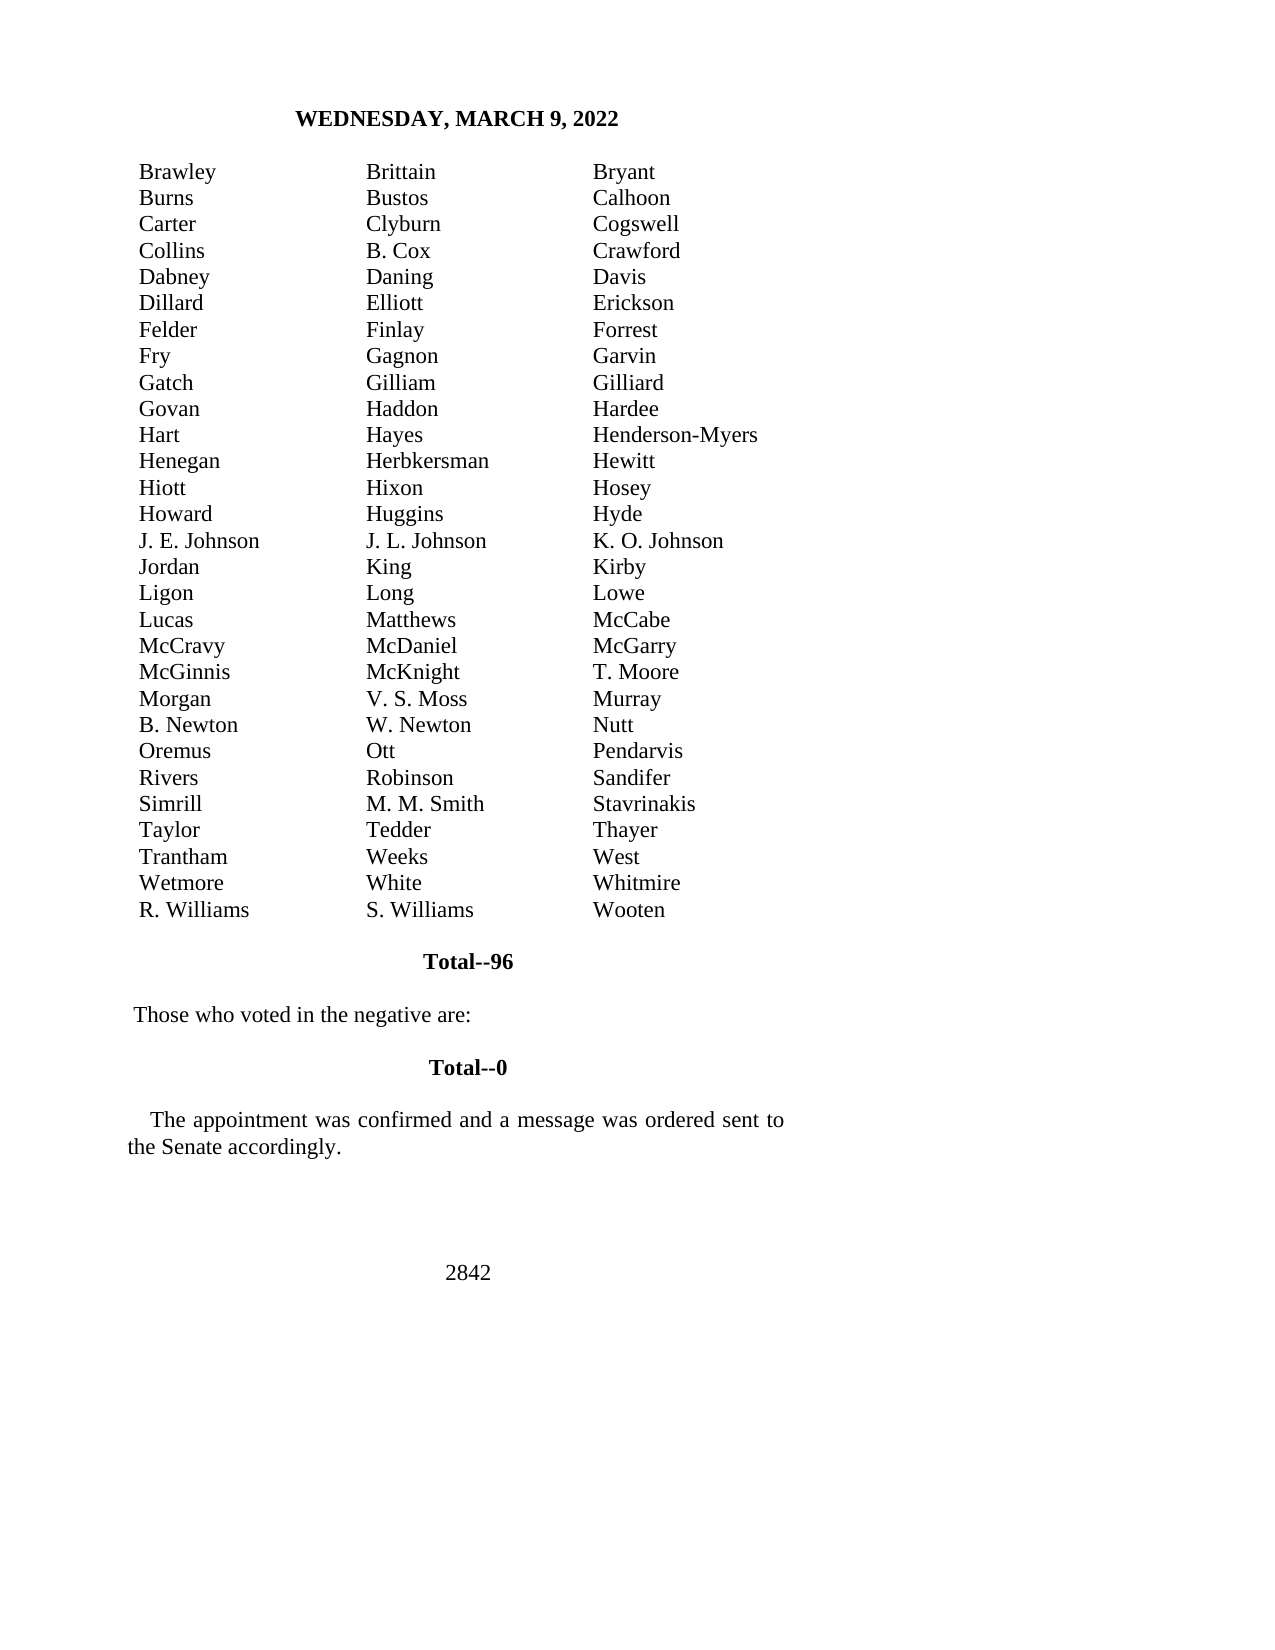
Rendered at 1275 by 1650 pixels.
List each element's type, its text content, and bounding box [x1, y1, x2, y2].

table_cell Murray [581, 685, 808, 711]
text The appointment was confirmed and a message was ordered sent to the Senate accordingly. [127, 1106, 786, 1159]
table_cell Wooten [581, 896, 808, 922]
table_cell Erickson [581, 290, 808, 316]
table_cell Ott [355, 738, 581, 764]
table_cell Brittain [355, 158, 581, 184]
table_cell McCravy [128, 632, 354, 658]
table_cell Felder [128, 316, 354, 342]
table_cell B. Newton [128, 711, 354, 737]
table_cell McGinnis [128, 659, 354, 685]
table_cell Dabney [128, 263, 354, 289]
table_cell Taylor [128, 817, 354, 843]
table_cell Herbkersman [355, 448, 581, 474]
table_cell J. L. Johnson [355, 527, 581, 553]
table_cell Henderson-Myers [581, 421, 808, 448]
table_cell Hosey [581, 474, 808, 500]
table_cell Whitmire [581, 869, 808, 896]
table_cell Calhoon [581, 184, 808, 210]
table_cell T. Moore [581, 659, 808, 685]
table_cell Hewitt [581, 448, 808, 474]
table_cell S. Williams [355, 896, 581, 922]
table_cell Davis [581, 263, 808, 289]
table_cell McDaniel [355, 632, 581, 658]
table_cell Trantham [128, 843, 354, 869]
table_cell Brawley [128, 158, 354, 184]
table_cell Fry [128, 342, 354, 368]
table_cell Robinson [355, 764, 581, 790]
table_cell Long [355, 579, 581, 606]
text Total--96 [127, 948, 786, 975]
table_cell Dillard [128, 290, 354, 316]
table_cell Finlay [355, 316, 581, 342]
table_cell Nutt [581, 711, 808, 737]
table_cell Garvin [581, 342, 808, 368]
table_cell Jordan [128, 553, 354, 579]
table_cell Daning [355, 263, 581, 289]
table_cell Howard [128, 500, 354, 527]
table_cell Forrest [581, 316, 808, 342]
table_cell Lowe [581, 579, 808, 606]
table_cell Bustos [355, 184, 581, 210]
table_cell R. Williams [128, 896, 354, 922]
table_cell Hyde [581, 500, 808, 527]
table_cell Matthews [355, 606, 581, 632]
table_cell Oremus [128, 738, 354, 764]
table_cell K. O. Johnson [581, 527, 808, 553]
text Total--0 [127, 1054, 786, 1080]
table_cell Lucas [128, 606, 354, 632]
table_cell Wetmore [128, 869, 354, 896]
table_cell Govan [128, 395, 354, 421]
table_cell Simrill [128, 790, 354, 817]
table_cell Hardee [581, 395, 808, 421]
table_cell Thayer [581, 817, 808, 843]
table_cell V. S. Moss [355, 685, 581, 711]
table_cell M. M. Smith [355, 790, 581, 817]
table_cell Hiott [128, 474, 354, 500]
table_cell White [355, 869, 581, 896]
table_cell Elliott [355, 290, 581, 316]
table_cell Huggins [355, 500, 581, 527]
table_cell Haddon [355, 395, 581, 421]
table_cell Gagnon [355, 342, 581, 368]
table_cell Pendarvis [581, 738, 808, 764]
table_cell Stavrinakis [581, 790, 808, 817]
table_cell Carter [128, 210, 354, 237]
table_cell King [355, 553, 581, 579]
table_cell Burns [128, 184, 354, 210]
table_cell Collins [128, 237, 354, 263]
table_cell Gilliard [581, 369, 808, 395]
table_cell Morgan [128, 685, 354, 711]
table_cell West [581, 843, 808, 869]
table_cell Bryant [581, 158, 808, 184]
text Those who voted in the negative are: [127, 1001, 786, 1027]
table_cell McKnight [355, 659, 581, 685]
table_cell Kirby [581, 553, 808, 579]
table_cell Cogswell [581, 210, 808, 237]
table_cell Hart [128, 421, 354, 448]
table_cell Tedder [355, 817, 581, 843]
table_cell W. Newton [355, 711, 581, 737]
table_cell Crawford [581, 237, 808, 263]
table_cell Sandifer [581, 764, 808, 790]
table_cell McCabe [581, 606, 808, 632]
table_cell McGarry [581, 632, 808, 658]
table_cell Henegan [128, 448, 354, 474]
table_cell J. E. Johnson [128, 527, 354, 553]
table_cell Gilliam [355, 369, 581, 395]
table_cell Clyburn [355, 210, 581, 237]
table_cell Ligon [128, 579, 354, 606]
table_cell Hayes [355, 421, 581, 448]
table_cell B. Cox [355, 237, 581, 263]
table_cell Weeks [355, 843, 581, 869]
table_cell Hixon [355, 474, 581, 500]
table_cell Gatch [128, 369, 354, 395]
table_cell Rivers [128, 764, 354, 790]
